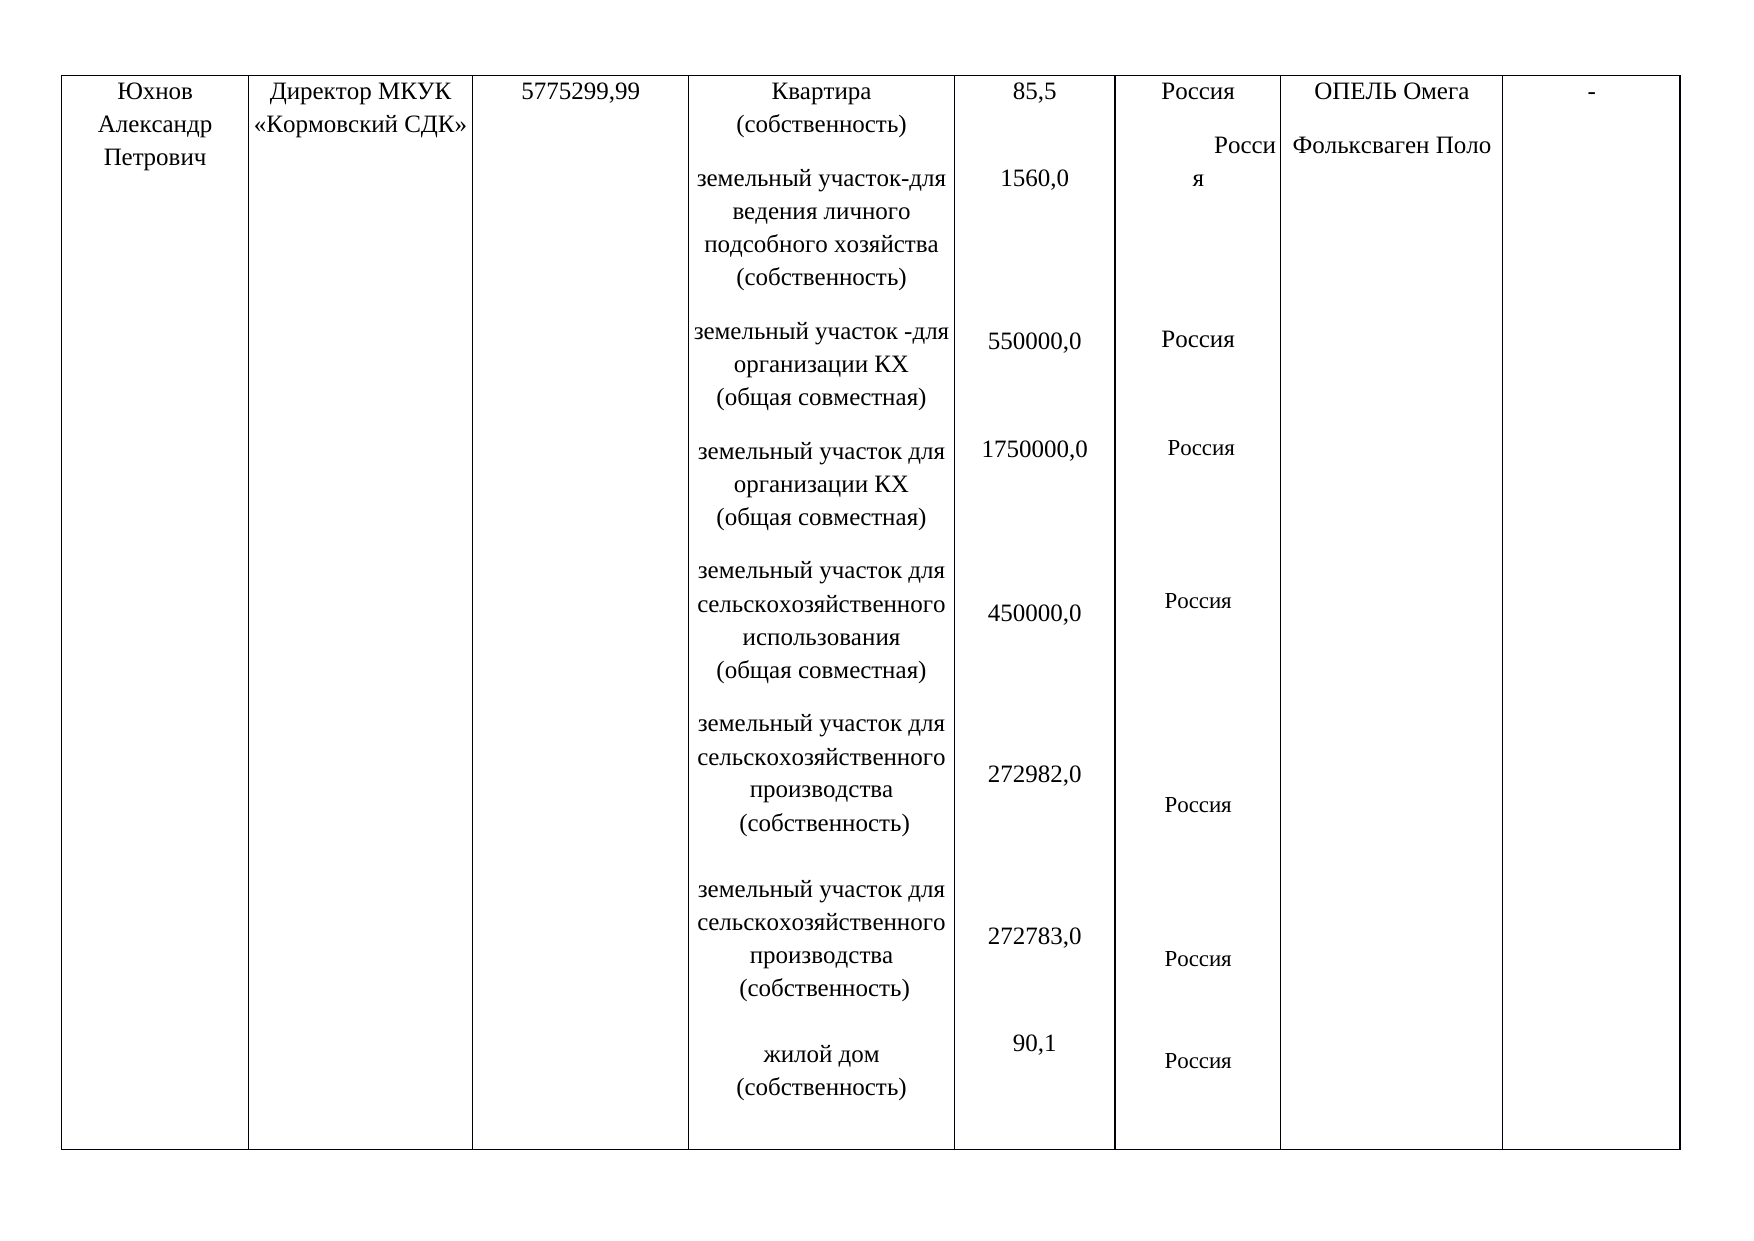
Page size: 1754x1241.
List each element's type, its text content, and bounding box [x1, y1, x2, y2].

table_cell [689, 76, 954, 1149]
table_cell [62, 76, 248, 1149]
table_cell 5775299,99 [473, 76, 688, 1149]
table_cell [1116, 76, 1280, 1149]
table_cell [1281, 76, 1502, 1149]
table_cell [249, 76, 472, 1149]
table_cell - [1503, 76, 1679, 1149]
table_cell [955, 76, 1114, 1149]
